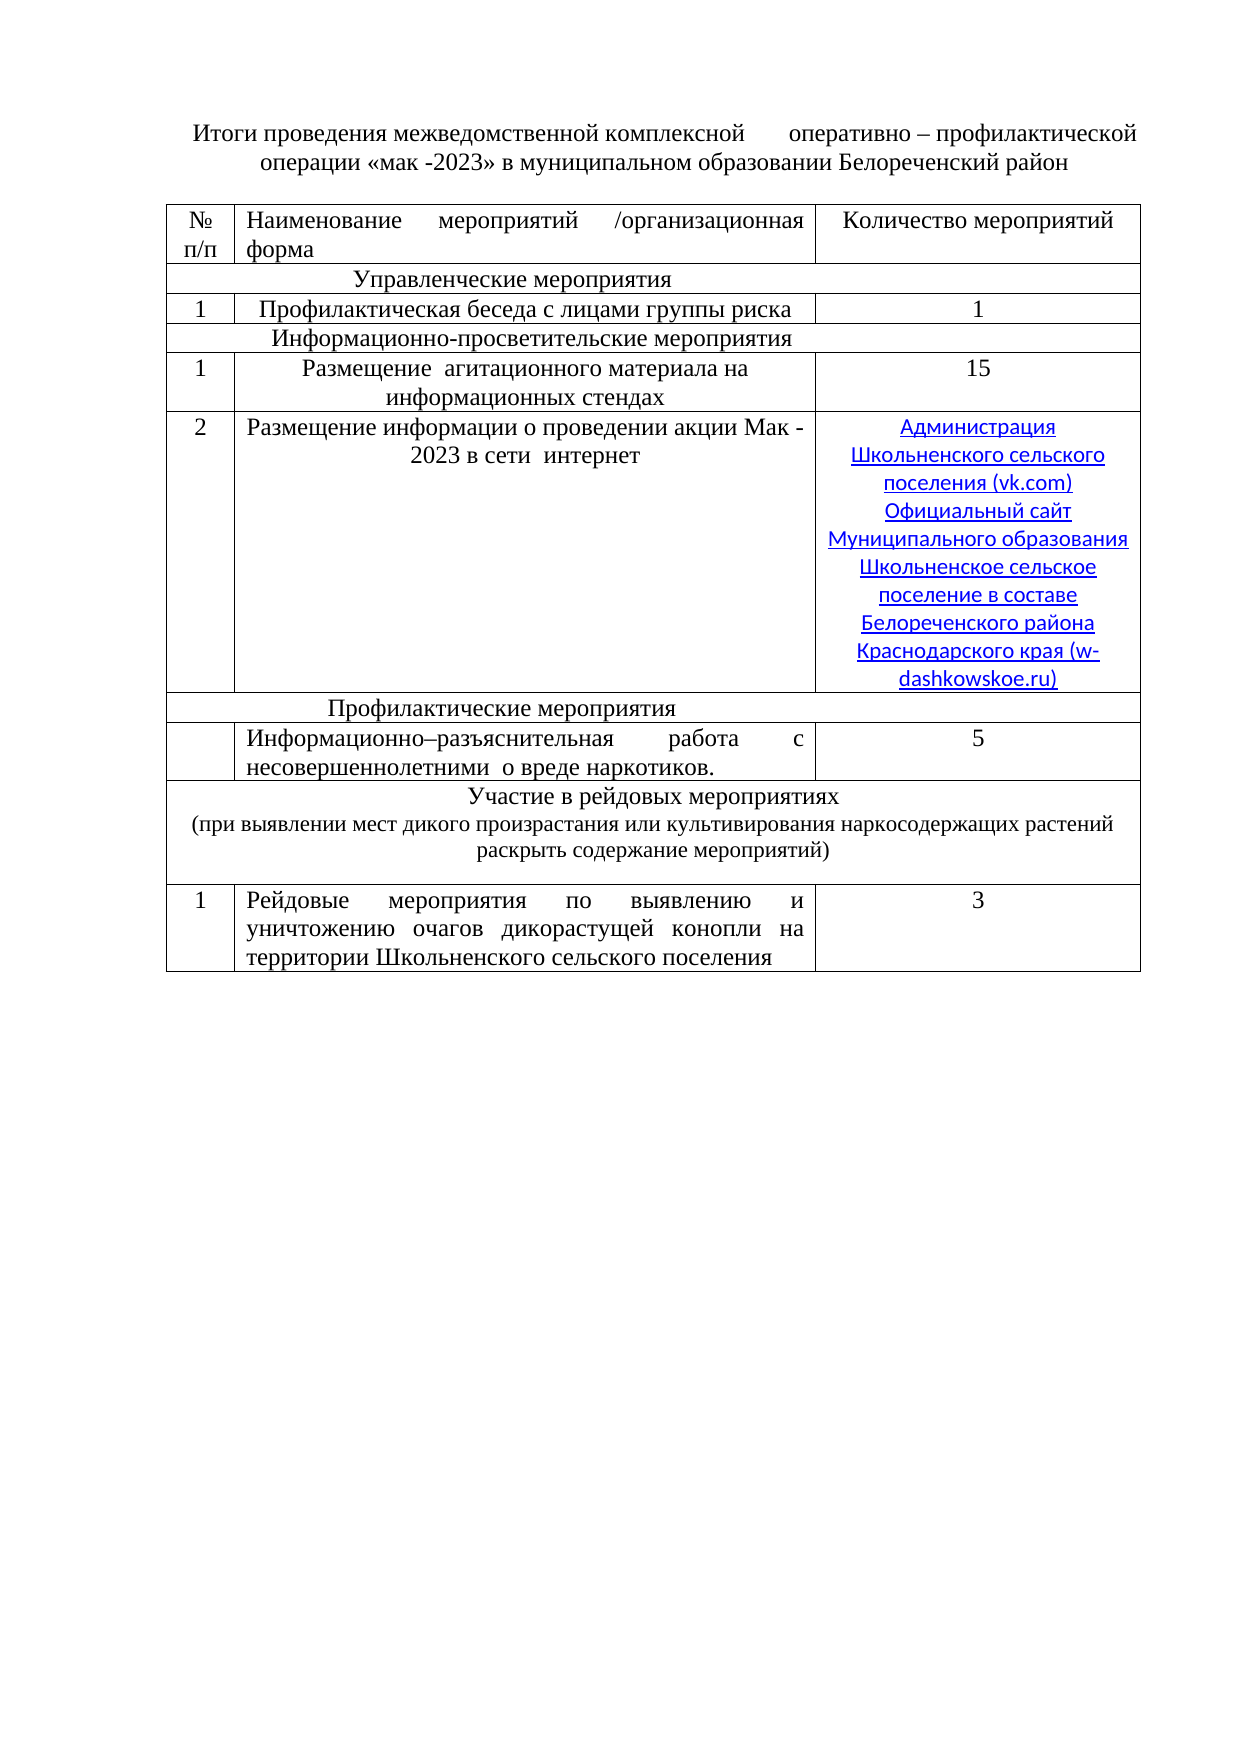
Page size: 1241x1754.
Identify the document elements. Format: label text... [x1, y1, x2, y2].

table_cell Рейдовые мероприятия по выявлению и уничтожению очагов дикорастущей конопли на территории Школьненского сельского поселения [235, 885, 815, 971]
table_header № п/п [167, 205, 234, 263]
table_header Количество мероприятий [816, 205, 1140, 263]
table_cell 2 [167, 412, 234, 692]
table_cell Информационно–разъяснительная работа с несовершеннолетними о вреде наркотиков. [235, 723, 815, 780]
table_cell 5 [816, 723, 1140, 780]
table_cell Информационно-просветительские мероприятия [167, 324, 1140, 352]
table_cell 1 [167, 353, 234, 411]
table_cell Профилактическая беседа с лицами группы риска [235, 294, 815, 322]
text Итоги проведения межведомственной комплексной оперативно – профилактической [177, 118, 1152, 147]
table_cell Профилактические мероприятия [167, 693, 1140, 722]
table_cell 1 [816, 294, 1140, 322]
table_cell 3 [816, 885, 1140, 971]
table_cell 1 [167, 885, 234, 971]
table_cell 1 [167, 294, 234, 322]
table_cell 15 [816, 353, 1140, 411]
table_cell Размещение агитационного материала на информационных стендах [235, 353, 815, 411]
table_cell [167, 723, 234, 780]
table_cell Участие в рейдовых мероприятиях (при выявлении мест дикого произрастания или культивирования наркосодержащих растений раскрыть содержание мероприятий) [167, 781, 1140, 884]
table_cell Администрация Школьненского сельского поселения (vk.com) Официальный сайт Муниципального образования Школьненское сельское поселение в составе Белореченского района Краснодарского края (w-dashkowskoe.ru) [816, 412, 1140, 692]
table_cell Размещение информации о проведении акции Мак -2023 в сети интернет [235, 412, 815, 692]
table_cell Управленческие мероприятия [167, 264, 1140, 293]
text операции «мак -2023» в муниципальном образовании Белореченский район [177, 147, 1152, 176]
table_header Наименование мероприятий /организационная форма [235, 205, 815, 263]
